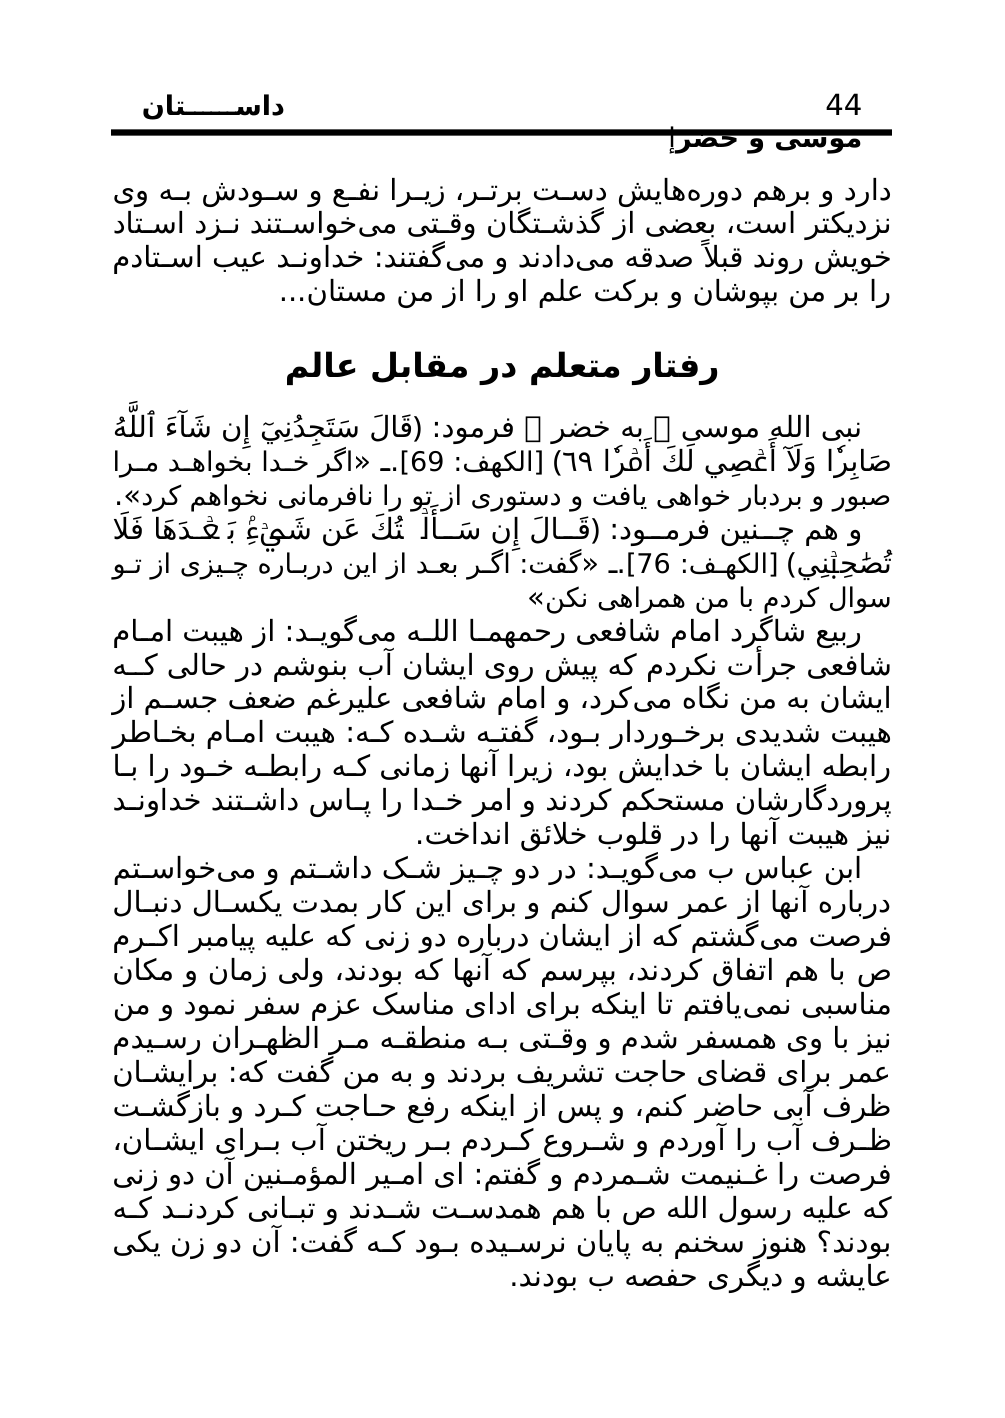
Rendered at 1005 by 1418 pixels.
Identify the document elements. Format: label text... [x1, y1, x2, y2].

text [112, 173, 892, 309]
text ربیع شاگرد امام شافعی رحمهما الله می‌گوید: از هیبت امام شافعی جرأت نکردم که پیش روی ایشان آب بنوشم در حالی که ایشان به من نگاه می‌کرد، و امام شافعی علیرغم ضعف جسم از هیبت شدیدی برخوردار بود، گفته شده که: هیبت امام بخاطر رابطه ایشان با خدایش بود، زیرا آنها زمانی که رابطه خود را با پروردگارشان مستحکم کردند و امر خدا را پاس داشتند خداوند نیز هیبت آنها را در قلوب خلائق انداخت. [112, 614, 892, 852]
text نبی الله موسی به خضر فرمود: ﴿قَالَ سَتَجِدُنِيٓ إِن شَآءَ ٱللَّهُ صَابِرٗا وَلَآ أَعۡصِي لَكَ أَمۡرٗا ٦٩﴾ [الکهف: 69]. «اگر خدا بخواهد مرا صبور و بردبار خواهی یافت و دستوری از تو را نافرمانی نخواهم کرد». [112, 410, 892, 512]
text رفتار متعلم در مقابل عالم [112, 346, 892, 385]
text ابن عباس ب می‌گوید: در دو چیز شک داشتم و می‌خواستم درباره آنها از عمر سوال کنم و برای این کار بمدت یکسال دنبال فرصت می‌گشتم که از ایشان درباره دو زنی که علیه پیامبر اکرم ص با هم اتفاق کردند، بپرسم که آنها که بودند، ولی زمان و مکان مناسبی نمی‌یافتم تا اینکه برای ادای مناسک عزم سفر نمود و من نیز با وی همسفر شدم و وقتی به منطقه مر الظهران رسیدم عمر برای قضای حاجت تشریف بردند و به من گفت که: برایشان ظرف آبی حاضر کنم، و پس از اینکه رفع حاجت کرد و بازگشت ظرف آب را آوردم و شروع کردم بر ریختن آب برای ایشان، فرصت را غنیمت شمردم و گفتم: ای امیر المؤمنین آن دو زنی که علیه رسول الله ص با هم همدست شدند و تبانی کردند که بودند؟ هنوز سخنم به پایان نرسیده بود که گفت: آن دو زن یکی عایشه و دیگری حفصه ب بودند. [112, 852, 892, 1293]
text و هم چنین فرمود: ﴿قَالَ إِن سَأَلۡتُكَ عَن شَيۡءِۢ بَعۡدَهَا فَلَا تُصَٰحِبۡنِي﴾ [الکهف: 76]. «گفت: اگر بعد از این درباره چیزی از تو سوال کردم با من همراهی نکن» [112, 512, 892, 614]
